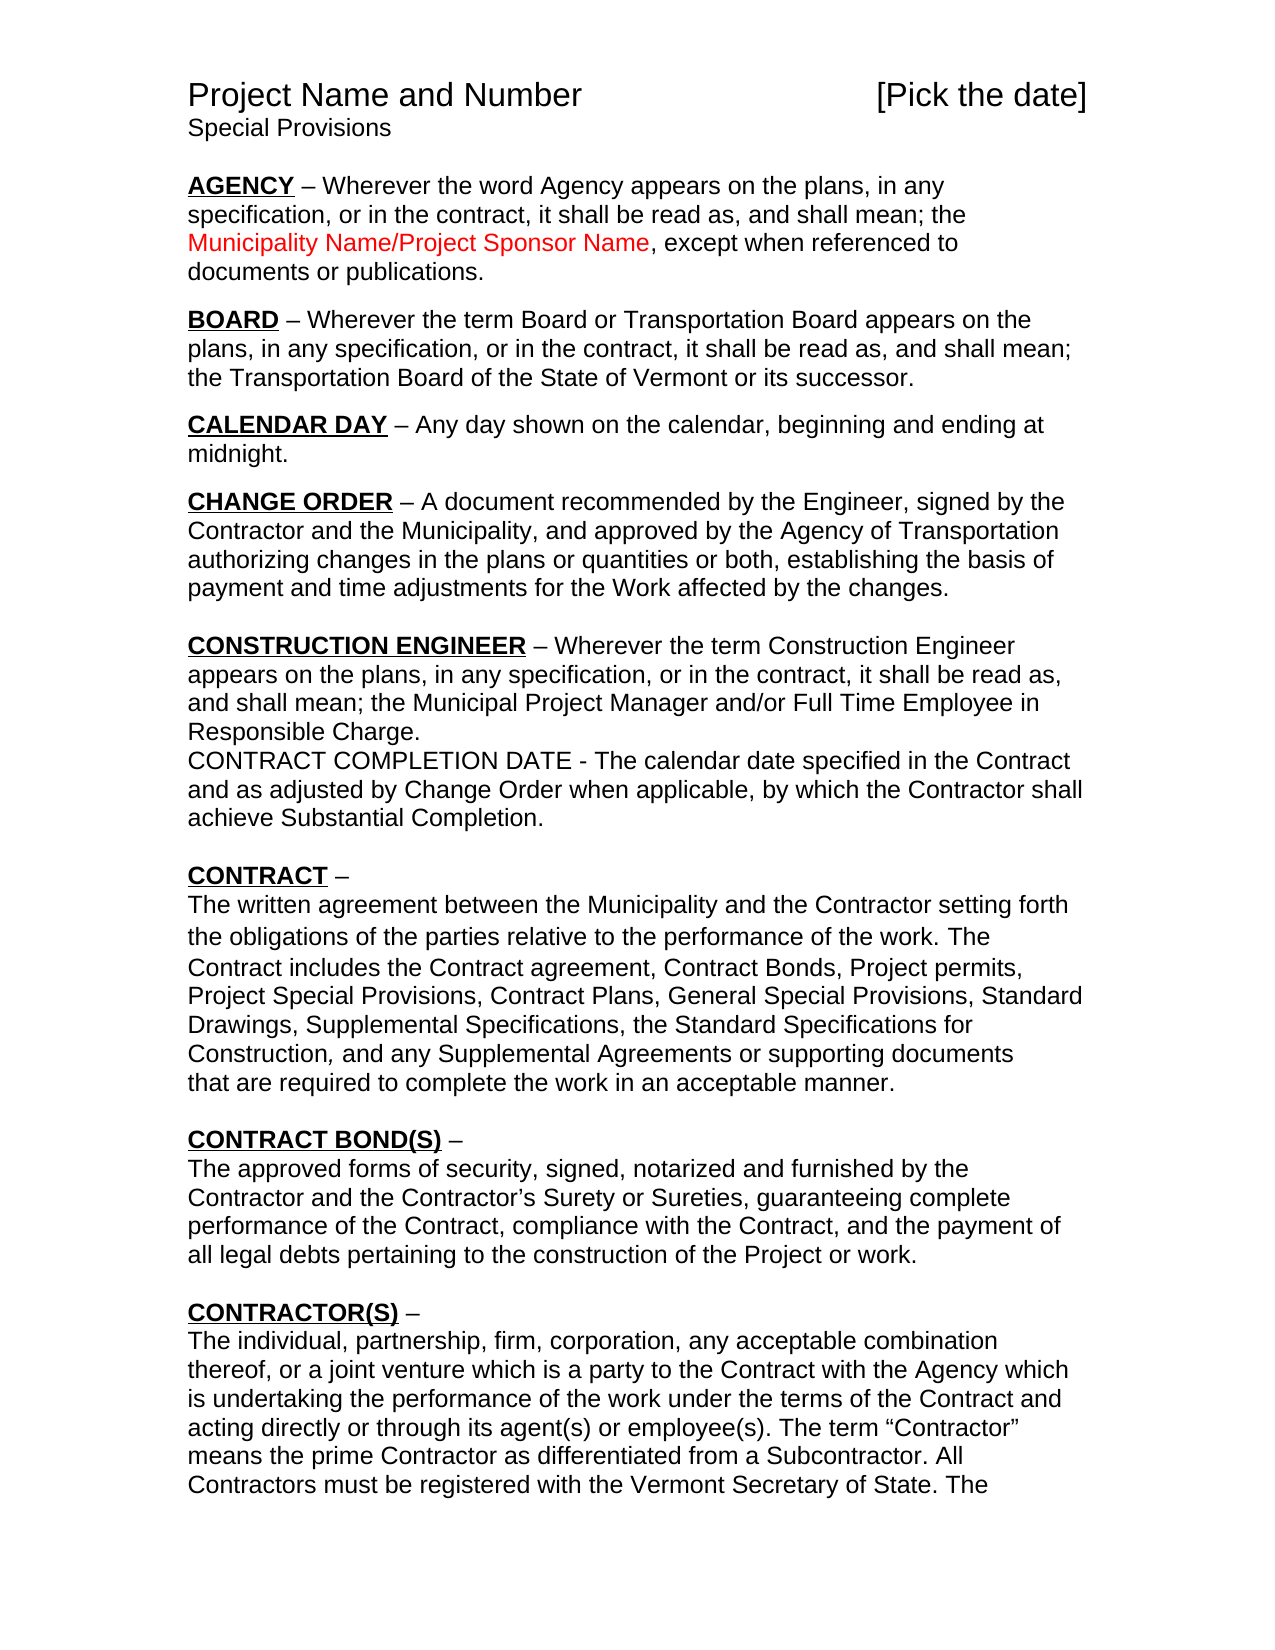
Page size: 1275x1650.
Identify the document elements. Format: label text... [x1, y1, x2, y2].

text CONTRACT COMPLETION DATE - The calendar date specified in the Contract and as adjusted by Change Order when applicable, by which the Contractor shall achieve Substantial Completion. [187, 746, 1087, 832]
text The written agreement between the Municipality and the Contractor setting forth the obligations of the parties relative to the performance of the work. The Contract includes the Contract agreement, Contract Bonds, Project permits, Project Special Provisions, Contract Plans, General Special Provisions, Standard Drawings, Supplemental Specifications, the Standard Specifications for Construction, and any Supplemental Agreements or supporting documents [187, 890, 1087, 1067]
text CONTRACT – [187, 861, 1087, 890]
text CALENDAR DAY – Any day shown on the calendar, beginning and ending at midnight. [187, 411, 1087, 468]
text CONSTRUCTION ENGINEER – Wherever the term Construction Engineer appears on the plans, in any specification, or in the contract, it shall be read as, and shall mean; the Municipal Project Manager and/or Full Time Employee in Responsible Charge. [187, 631, 1087, 746]
text AGENCY – Wherever the word Agency appears on the plans, in any specification, or in the contract, it shall be read as, and shall mean; the Municipality Name/Project Sponsor Name, except when referenced to documents or publications. [187, 171, 1087, 286]
text CHANGE ORDER – A document recommended by the Engineer, signed by the Contractor and the Municipality, and approved by the Agency of Transportation authorizing changes in the plans or quantities or both, establishing the basis of payment and time adjustments for the Work affected by the changes. [187, 487, 1087, 602]
text CONTRACT BOND(S) – [187, 1125, 1087, 1154]
text The approved forms of security, signed, notarized and furnished by the Contractor and the Contractor’s Surety or Sureties, guaranteeing complete performance of the Contract, compliance with the Contract, and the payment of all legal debts pertaining to the construction of the Project or work. [187, 1154, 1087, 1269]
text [187, 1326, 1087, 1499]
text that are required to complete the work in an acceptable manner. [187, 1067, 1087, 1096]
text BOARD – Wherever the term Board or Transportation Board appears on the plans, in any specification, or in the contract, it shall be read as, and shall mean; the Transportation Board of the State of Vermont or its successor. [187, 305, 1087, 391]
text CONTRACTOR(S) – [187, 1297, 1087, 1326]
